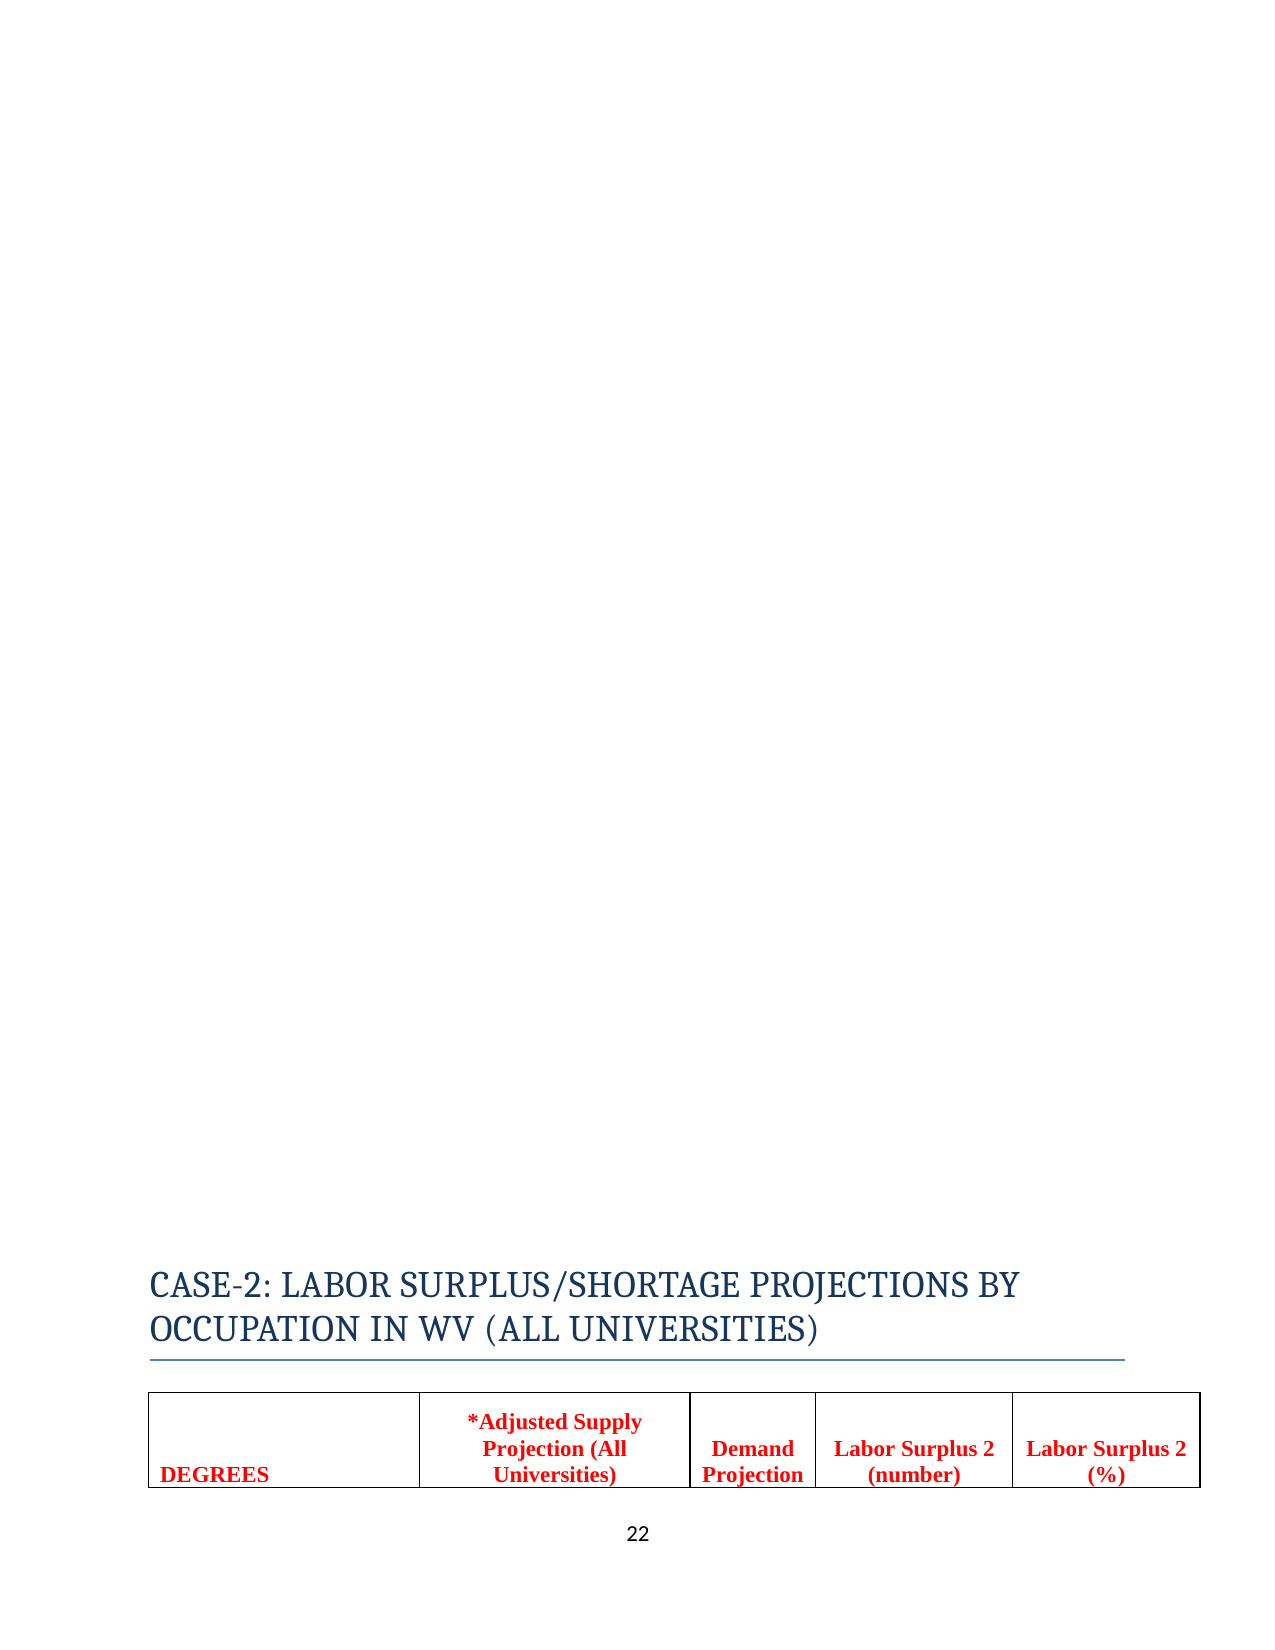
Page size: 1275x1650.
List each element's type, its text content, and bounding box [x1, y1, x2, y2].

table_header Demand Projection [691, 1393, 815, 1487]
table_header Labor Surplus 2 (number) [816, 1393, 1012, 1487]
table_header DEGREES [149, 1393, 419, 1487]
table_header Labor Surplus 2 (%) [1013, 1393, 1199, 1487]
title CASE-2: LABOR SURPLUS/SHORTAGE PROJECTIONS BY OCCUPATION IN WV (ALL UNIVERSITIES) [150, 1264, 1125, 1359]
table_header *Adjusted Supply Projection (All Universities) [420, 1393, 689, 1487]
